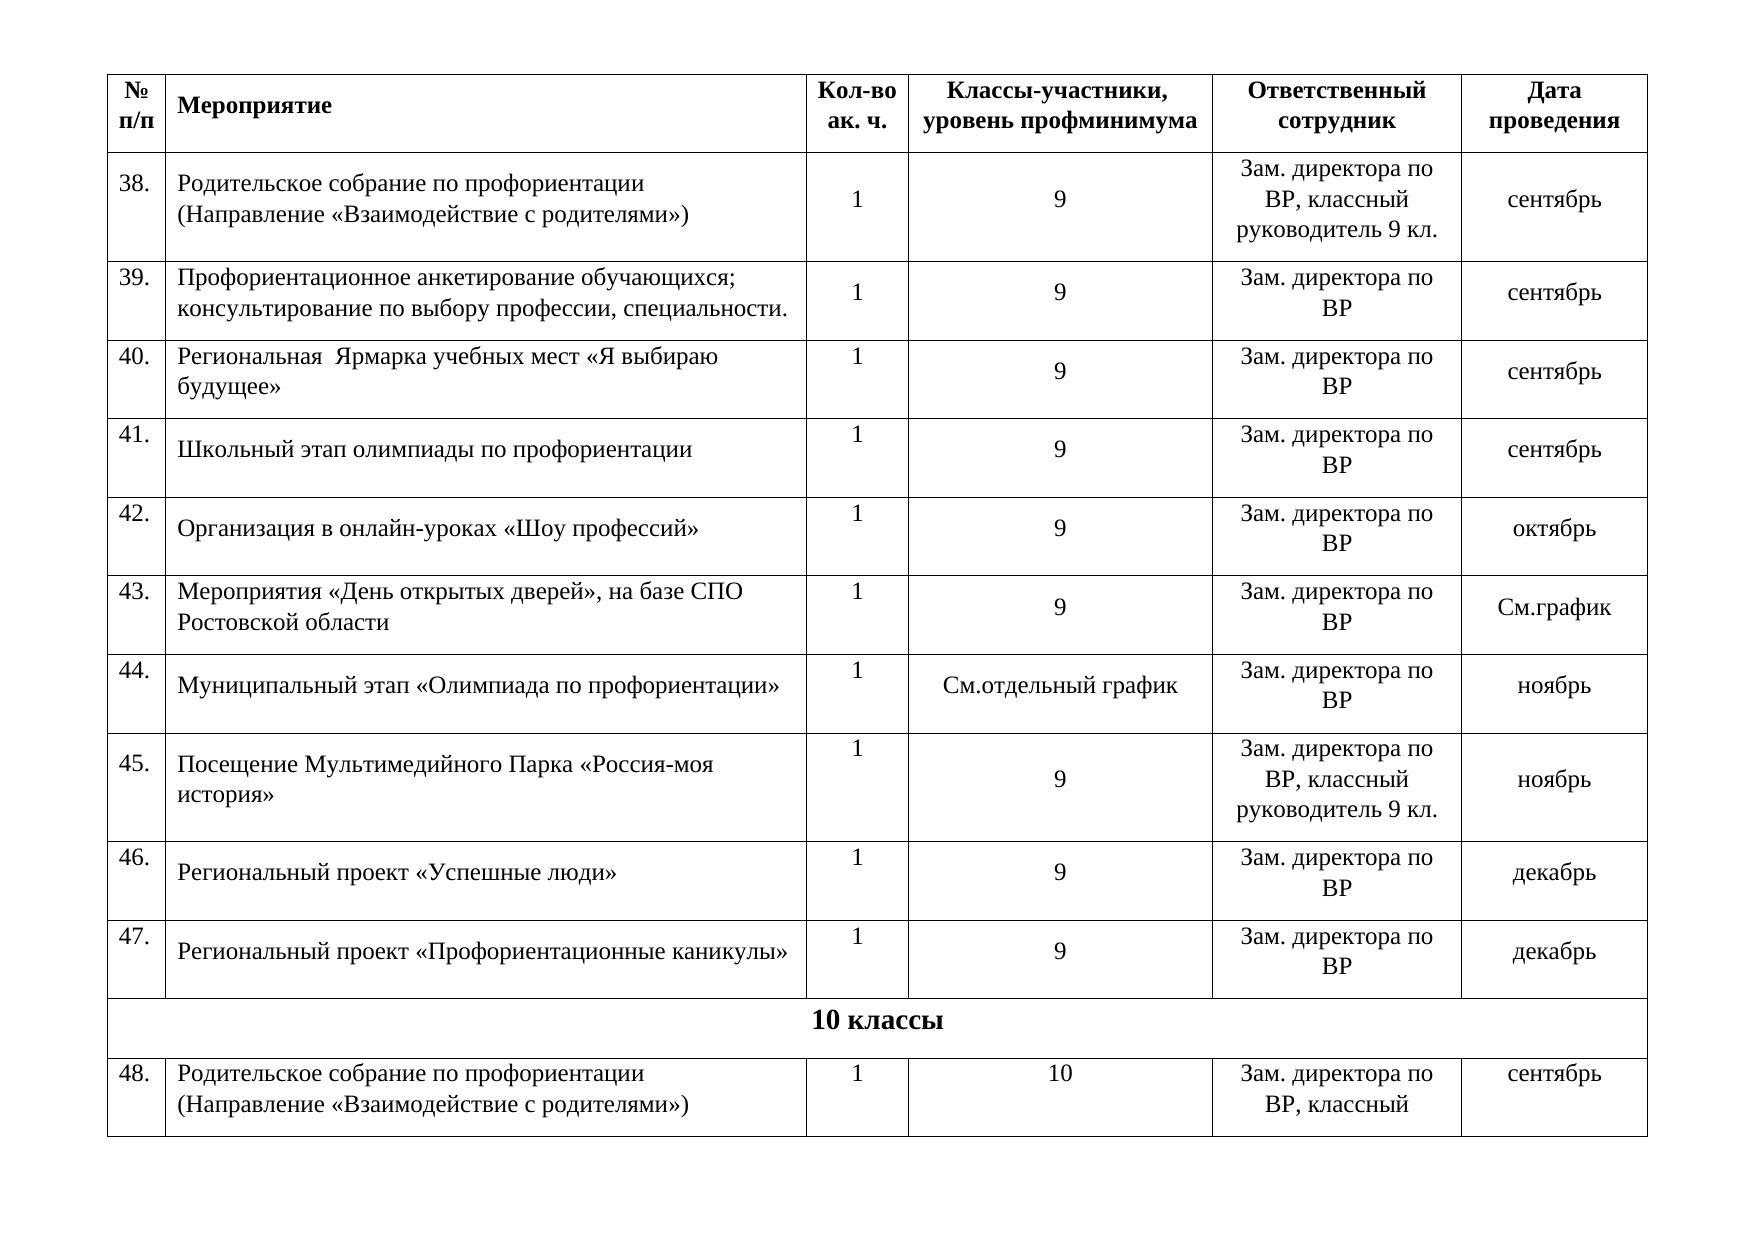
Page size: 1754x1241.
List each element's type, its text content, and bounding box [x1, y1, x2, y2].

table_cell 1 [807, 1059, 908, 1136]
table_cell Зам. директора по ВР [1213, 498, 1461, 575]
table_cell Муниципальный этап «Олимпиада по профориентации» [166, 655, 806, 732]
table_header № п/п [108, 75, 165, 152]
table_cell 9 [909, 498, 1212, 575]
table_cell 1 [807, 498, 908, 575]
table_cell Зам. директора по ВР [1213, 921, 1461, 998]
table_cell См.график [1462, 576, 1647, 654]
table_cell 9 [909, 341, 1212, 418]
table_cell ноябрь [1462, 655, 1647, 732]
table_cell [108, 734, 165, 841]
table_cell 1 [807, 734, 908, 841]
table_header Кол-во ак. ч. [807, 75, 908, 152]
table_cell Школьный этап олимпиады по профориентации [166, 419, 806, 497]
table_cell [108, 262, 165, 340]
table_cell Зам. директора по ВР [1213, 842, 1461, 920]
table_cell 1 [807, 842, 908, 920]
table_cell [108, 921, 165, 998]
table_cell Зам. директора по ВР [1213, 262, 1461, 340]
table_cell сентябрь [1462, 419, 1647, 497]
table_cell [108, 419, 165, 497]
table_cell ноябрь [1462, 734, 1647, 841]
table_header Дата проведения [1462, 75, 1647, 152]
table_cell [1213, 1059, 1461, 1136]
table_cell Зам. директора по ВР [1213, 419, 1461, 497]
table_cell 1 [807, 262, 908, 340]
table_cell См.отдельный график [909, 655, 1212, 732]
table_cell 1 [807, 153, 908, 261]
table_cell Региональный проект «Профориентационные каникулы» [166, 921, 806, 998]
table_cell 9 [909, 153, 1212, 261]
table_cell [108, 153, 165, 261]
table_cell сентябрь [1462, 262, 1647, 340]
table_cell [108, 655, 165, 732]
table_cell Зам. директора по ВР [1213, 655, 1461, 732]
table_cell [166, 1059, 806, 1136]
table_cell 1 [807, 655, 908, 732]
table_cell 1 [807, 341, 908, 418]
table_cell Организация в онлайн-уроках «Шоу профессий» [166, 498, 806, 575]
table_cell 9 [909, 842, 1212, 920]
table_cell [108, 576, 165, 654]
table_header Ответственный сотрудник [1213, 75, 1461, 152]
table_cell декабрь [1462, 842, 1647, 920]
table_cell 1 [807, 576, 908, 654]
table_cell Зам. директора по ВР, классный руководитель 9 кл. [1213, 734, 1461, 841]
table_cell Региональный проект «Успешные люди» [166, 842, 806, 920]
table_cell Зам. директора по ВР, классный руководитель 9 кл. [1213, 153, 1461, 261]
table_cell октябрь [1462, 498, 1647, 575]
table_cell Зам. директора по ВР [1213, 341, 1461, 418]
table_cell 9 [909, 262, 1212, 340]
table_cell 9 [909, 921, 1212, 998]
table_cell 1 [807, 921, 908, 998]
table_cell декабрь [1462, 921, 1647, 998]
table_cell [108, 1059, 165, 1136]
table_cell 10 [909, 1059, 1212, 1136]
table_cell 10 классы [108, 999, 1647, 1057]
table_cell Мероприятия «День открытых дверей», на базе СПО Ростовской области [166, 576, 806, 654]
table_cell Посещение Мультимедийного Парка «Россия-моя история» [166, 734, 806, 841]
table_cell Профориентационное анкетирование обучающихся; консультирование по выбору профессии, специальности. [166, 262, 806, 340]
table_cell 1 [807, 419, 908, 497]
table_cell Родительское собрание по профориентации (Направление «Взаимодействие с родителями») [166, 153, 806, 261]
table_cell [108, 498, 165, 575]
table_cell 9 [909, 734, 1212, 841]
table_cell сентябрь [1462, 153, 1647, 261]
table_cell Зам. директора по ВР [1213, 576, 1461, 654]
table_cell Региональная Ярмарка учебных мест «Я выбираю будущее» [166, 341, 806, 418]
table_cell 9 [909, 576, 1212, 654]
table_cell [108, 341, 165, 418]
table_cell [108, 842, 165, 920]
table_header Мероприятие [166, 75, 806, 152]
table_header Классы-участники, уровень профминимума [909, 75, 1212, 152]
table_cell 9 [909, 419, 1212, 497]
table_cell сентябрь [1462, 341, 1647, 418]
table_cell сентябрь [1462, 1059, 1647, 1136]
